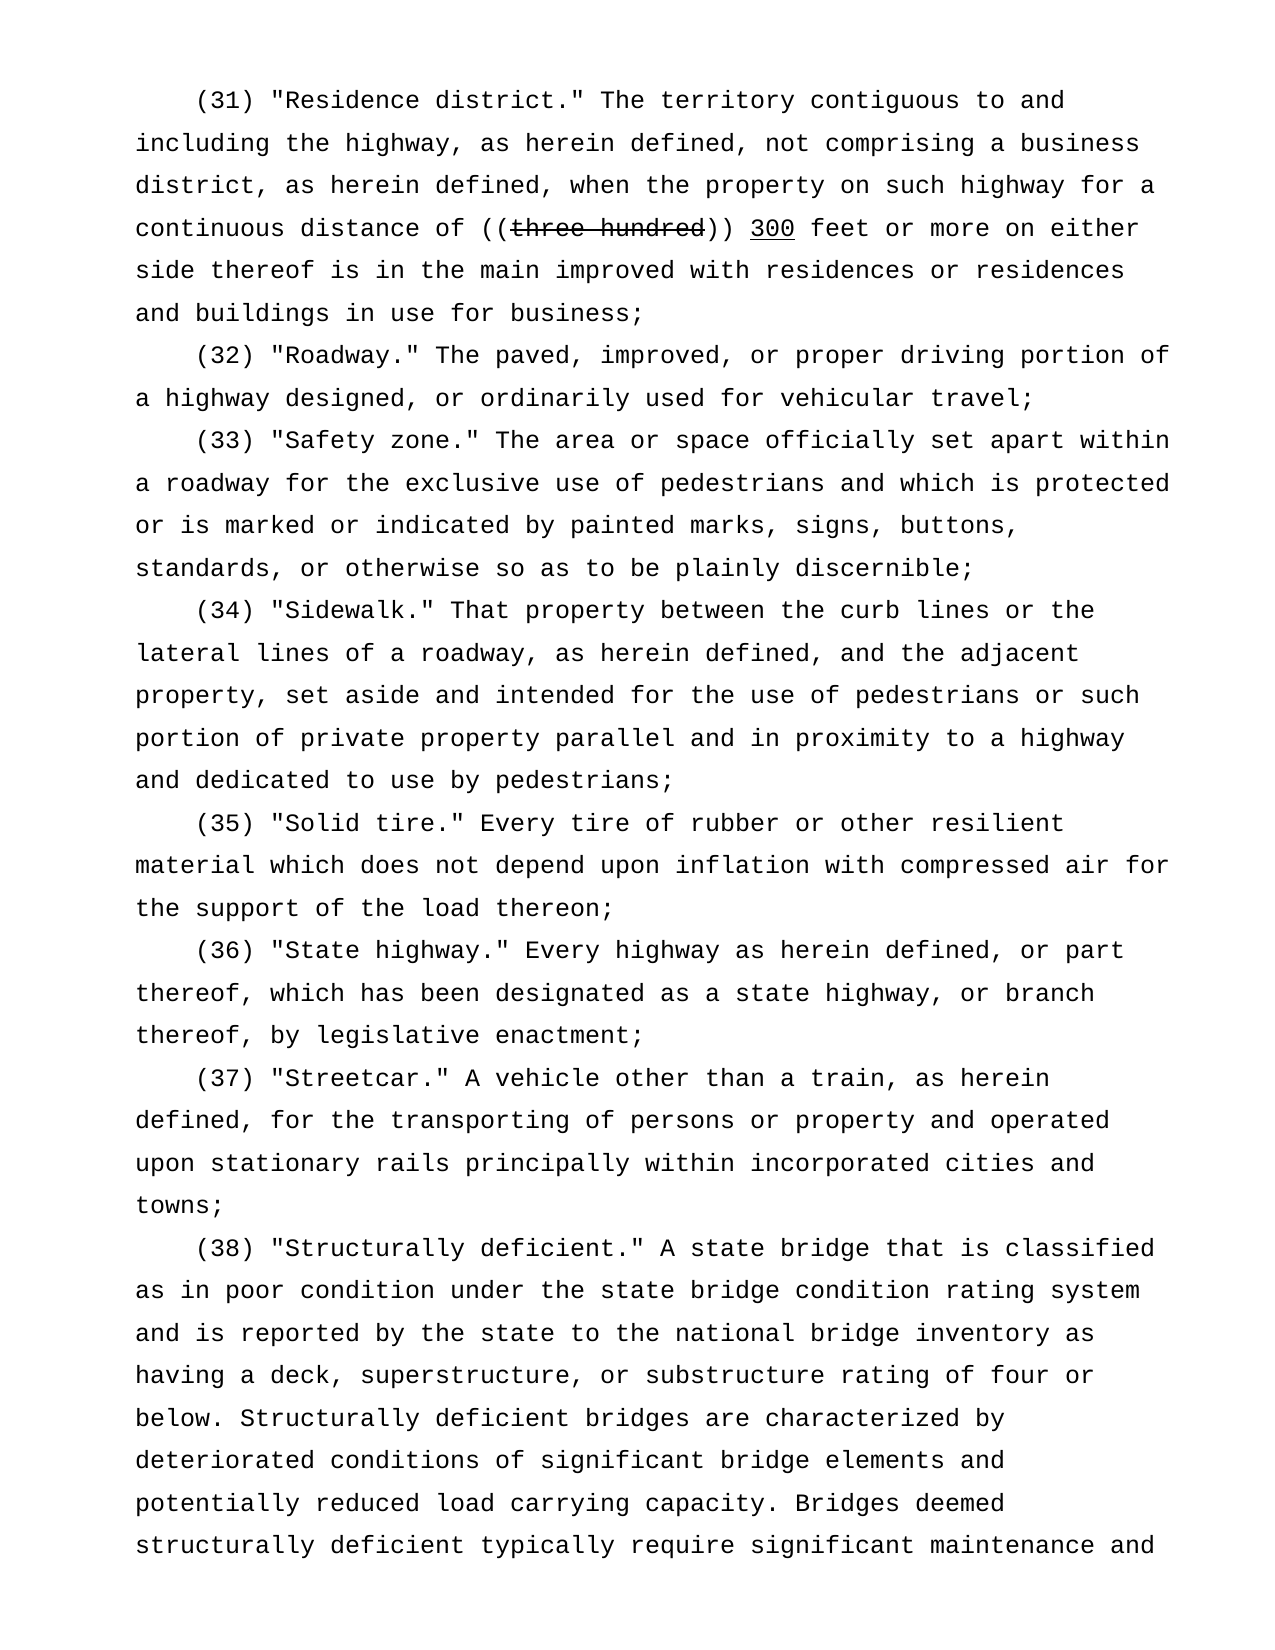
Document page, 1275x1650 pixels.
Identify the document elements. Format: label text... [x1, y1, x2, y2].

text (33) "Safety zone." The area or space officially set apart within a roadway for the exclusive use of pedestrians and which is protected or is marked or indicated by painted marks, signs, buttons, standards, or otherwise so as to be plainly discernible; [135, 415, 1170, 585]
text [135, 1222, 1170, 1562]
text (32) "Roadway." The paved, improved, or proper driving portion of a highway designed, or ordinarily used for vehicular travel; [135, 330, 1170, 415]
text (34) "Sidewalk." That property between the curb lines or the lateral lines of a roadway, as herein defined, and the adjacent property, set aside and intended for the use of pedestrians or such portion of private property parallel and in proximity to a highway and dedicated to use by pedestrians; [135, 585, 1170, 797]
text (35) "Solid tire." Every tire of rubber or other resilient material which does not depend upon inflation with compressed air for the support of the load thereon; [135, 797, 1170, 925]
text (36) "State highway." Every highway as herein defined, or part thereof, which has been designated as a state highway, or branch thereof, by legislative enactment; [135, 925, 1170, 1052]
text (37) "Streetcar." A vehicle other than a train, as herein defined, for the transporting of persons or property and operated upon stationary rails principally within incorporated cities and towns; [135, 1052, 1170, 1222]
text (31) "Residence district." The territory contiguous to and including the highway, as herein defined, not comprising a business district, as herein defined, when the property on such highway for a continuous distance of ((three hundred)) 300 feet or more on either side thereof is in the main improved with residences or residences and buildings in use for business; [135, 75, 1170, 330]
